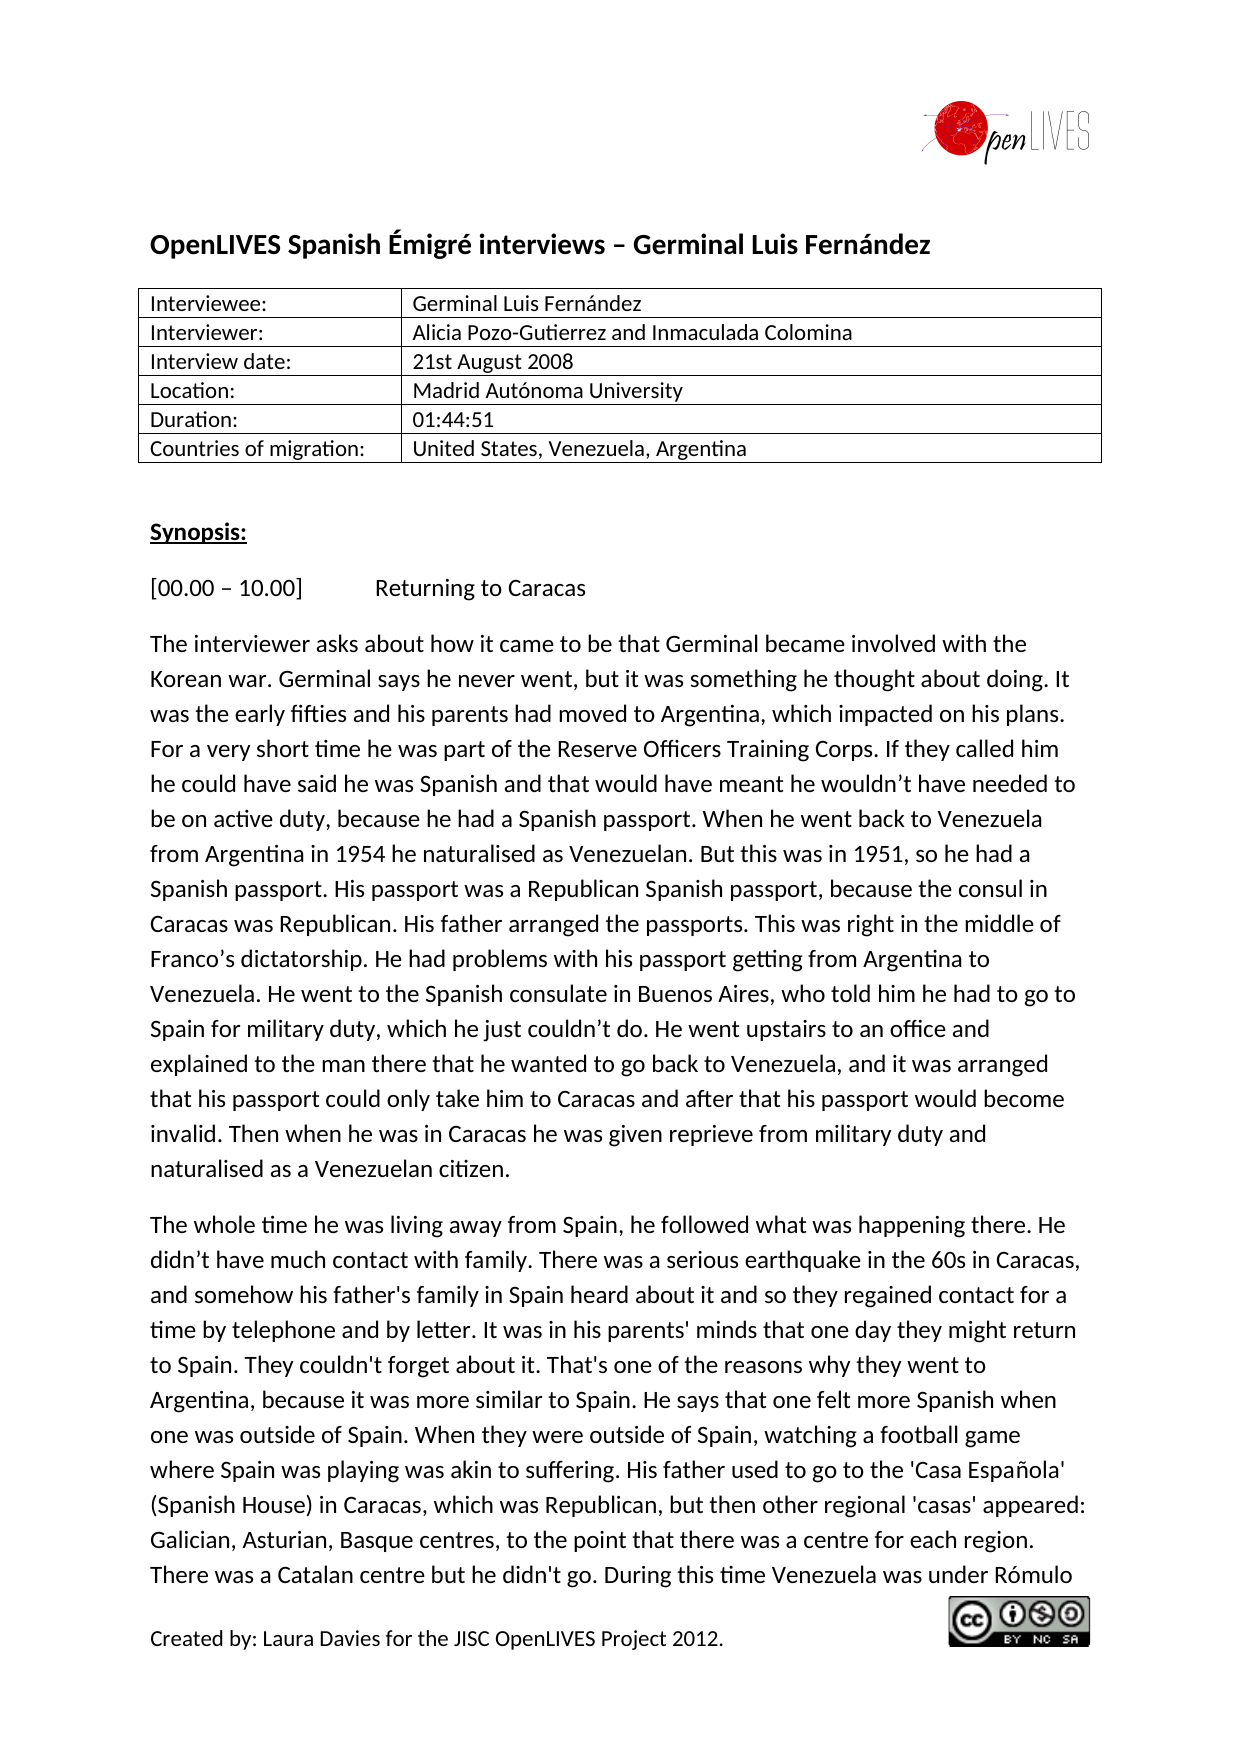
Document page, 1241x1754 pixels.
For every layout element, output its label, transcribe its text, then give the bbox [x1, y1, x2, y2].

text [00.00 – 10.00] Returning to Caracas [150, 572, 1090, 603]
table_cell United States, Venezuela, Argentina [402, 434, 1101, 462]
text Synopsis: [150, 516, 1090, 547]
text The interviewer asks about how it came to be that Germinal became involved with the Korean war. Germinal says he never went, but it was something he thought about doing. It was the early fifties and his parents had moved to Argentina, which impacted on his plans. For a very short time he was part of the Reserve Officers Training Corps. If they called him he could have said he was Spanish and that would have meant he wouldn’t have needed to be on active duty, because he had a Spanish passport. When he went back to Venezuela from Argentina in 1954 he naturalised as Venezuelan. But this was in 1951, so he had a Spanish passport. His passport was a Republican Spanish passport, because the consul in Caracas was Republican. His father arranged the passports. This was right in the middle of Franco’s dictatorship. He had problems with his passport getting from Argentina to Venezuela. He went to the Spanish consulate in Buenos Aires, who told him he had to go to Spain for military duty, which he just couldn’t do. He went upstairs to an office and explained to the man there that he wanted to go back to Venezuela, and it was arranged that his passport could only take him to Caracas and after that his passport would become invalid. Then when he was in Caracas he was given reprieve from military duty and naturalised as a Venezuelan citizen. [150, 628, 1090, 1183]
table_header Interviewee: [139, 289, 401, 317]
picture [921, 101, 1091, 165]
table_cell 21st August 2008 [402, 347, 1101, 375]
text OpenLIVES Spanish Émigré interviews – Germinal Luis Fernández [150, 226, 1090, 262]
table_cell Madrid Autónoma University [402, 376, 1101, 404]
table_cell Countries of migration: [139, 434, 401, 462]
table_cell Location: [139, 376, 401, 404]
table_cell Alicia Pozo-Gutierrez and Inmaculada Colomina [402, 318, 1101, 346]
table_cell 01:44:51 [402, 405, 1101, 433]
table_header Germinal Luis Fernández [402, 289, 1101, 317]
picture [948, 1596, 1091, 1647]
table_cell Duration: [139, 405, 401, 433]
table_cell Interviewer: [139, 318, 401, 346]
table_cell Interview date: [139, 347, 401, 375]
